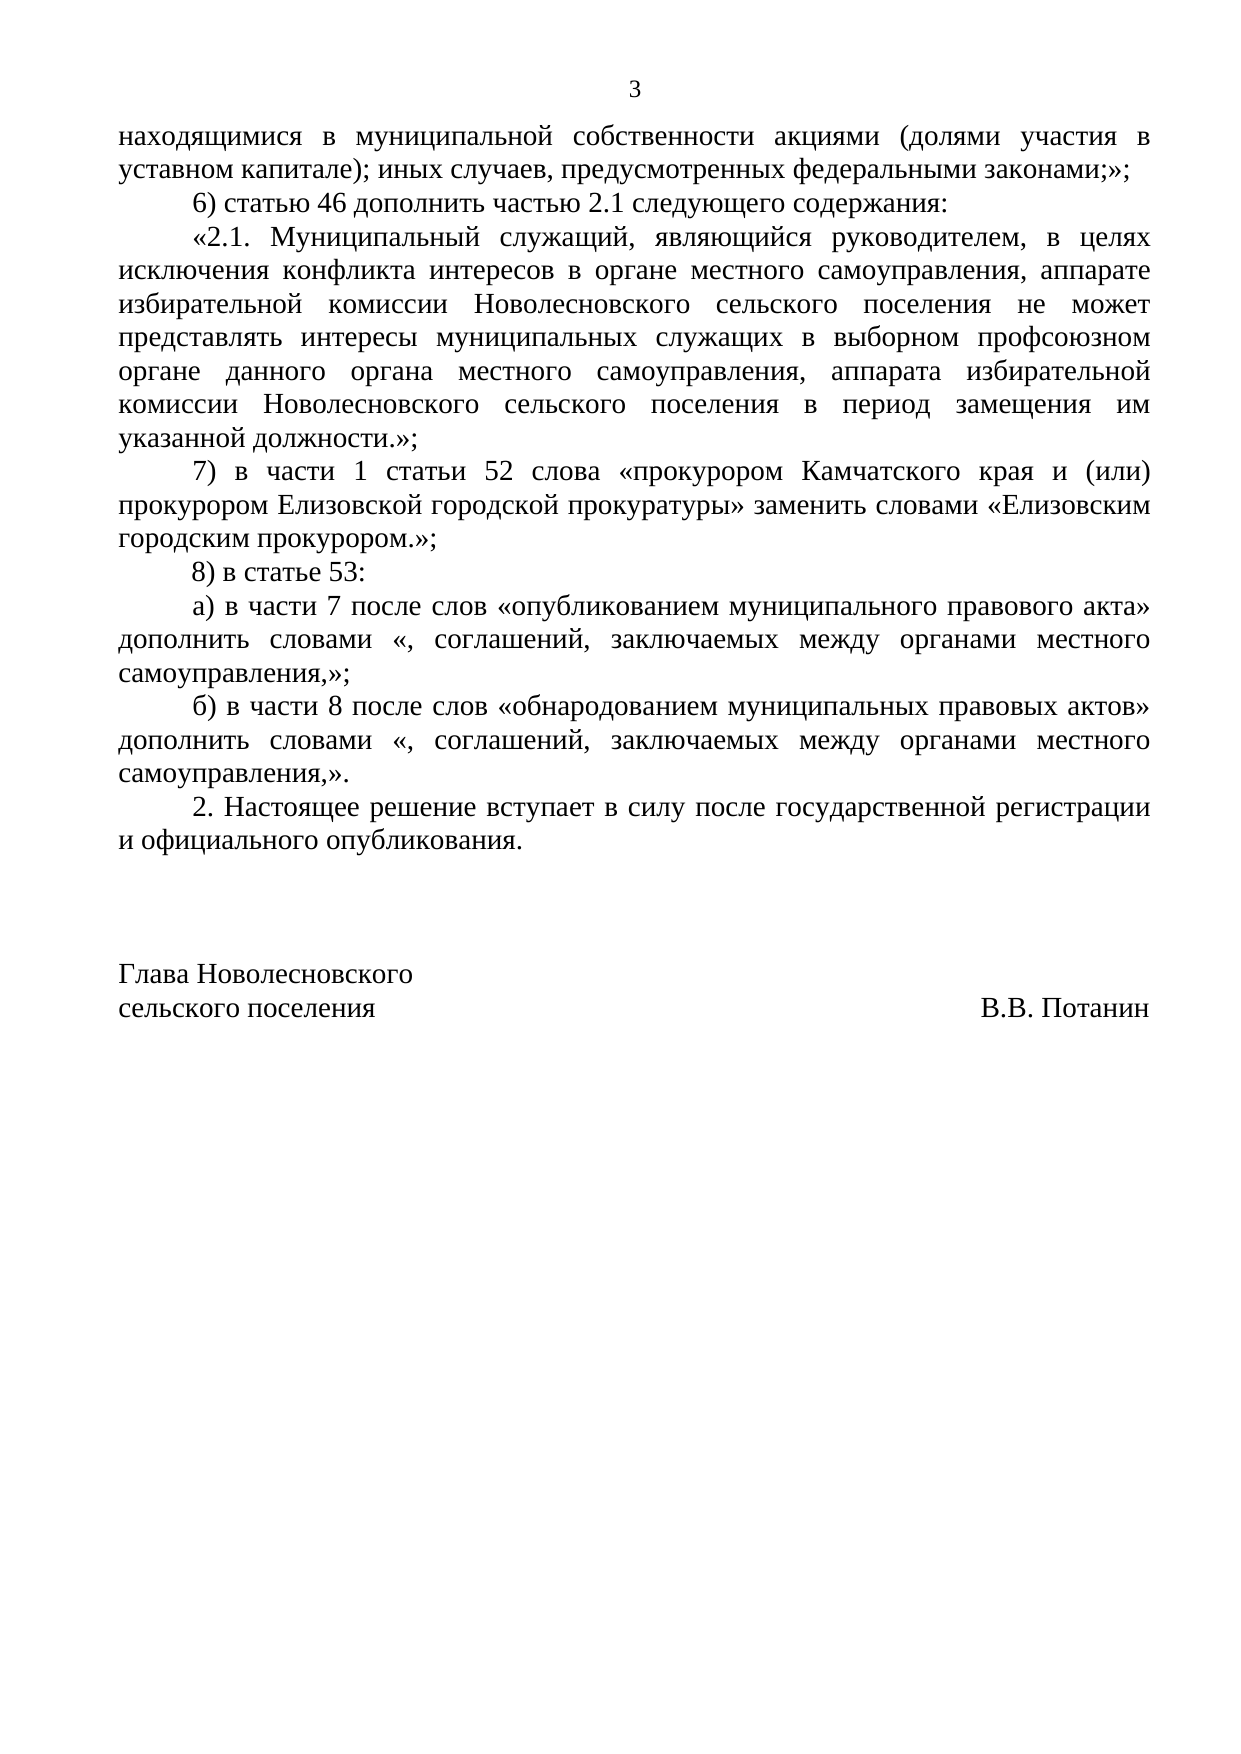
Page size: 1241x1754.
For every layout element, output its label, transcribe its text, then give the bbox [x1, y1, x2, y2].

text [118, 118, 1152, 185]
text а) в части 7 после слов «опубликованием муниципального правового акта» дополнить словами «, соглашений, заключаемых между органами местного самоуправления,»; [118, 588, 1152, 688]
text б) в части 8 после слов «обнародованием муниципальных правовых актов» дополнить словами «, соглашений, заключаемых между органами местного самоуправления,». [118, 688, 1152, 789]
text Глава Новолесновского [118, 957, 1152, 990]
text «2.1. Муниципальный служащий, являющийся руководителем, в целях исключения конфликта интересов в органе местного самоуправления, аппарате избирательной комиссии Новолесновского сельского поселения не может представлять интересы муниципальных служащих в выборном профсоюзном органе данного органа местного самоуправления, аппарата избирательной комиссии Новолесновского сельского поселения в период замещения им указанной должности.»; [118, 219, 1152, 453]
text 2. Настоящее решение вступает в силу после государственной регистрации и официального опубликования. [118, 789, 1152, 856]
text 6) статью 46 дополнить частью 2.1 следующего содержания: [118, 185, 1152, 219]
text 8) в статье 53: [118, 554, 1152, 588]
text сельского поселения В.В. Потанин [118, 990, 1152, 1024]
text 7) в части 1 статьи 52 слова «прокурором Камчатского края и (или) прокурором Елизовской городской прокуратуры» заменить словами «Елизовским городским прокурором.»; [118, 453, 1152, 554]
